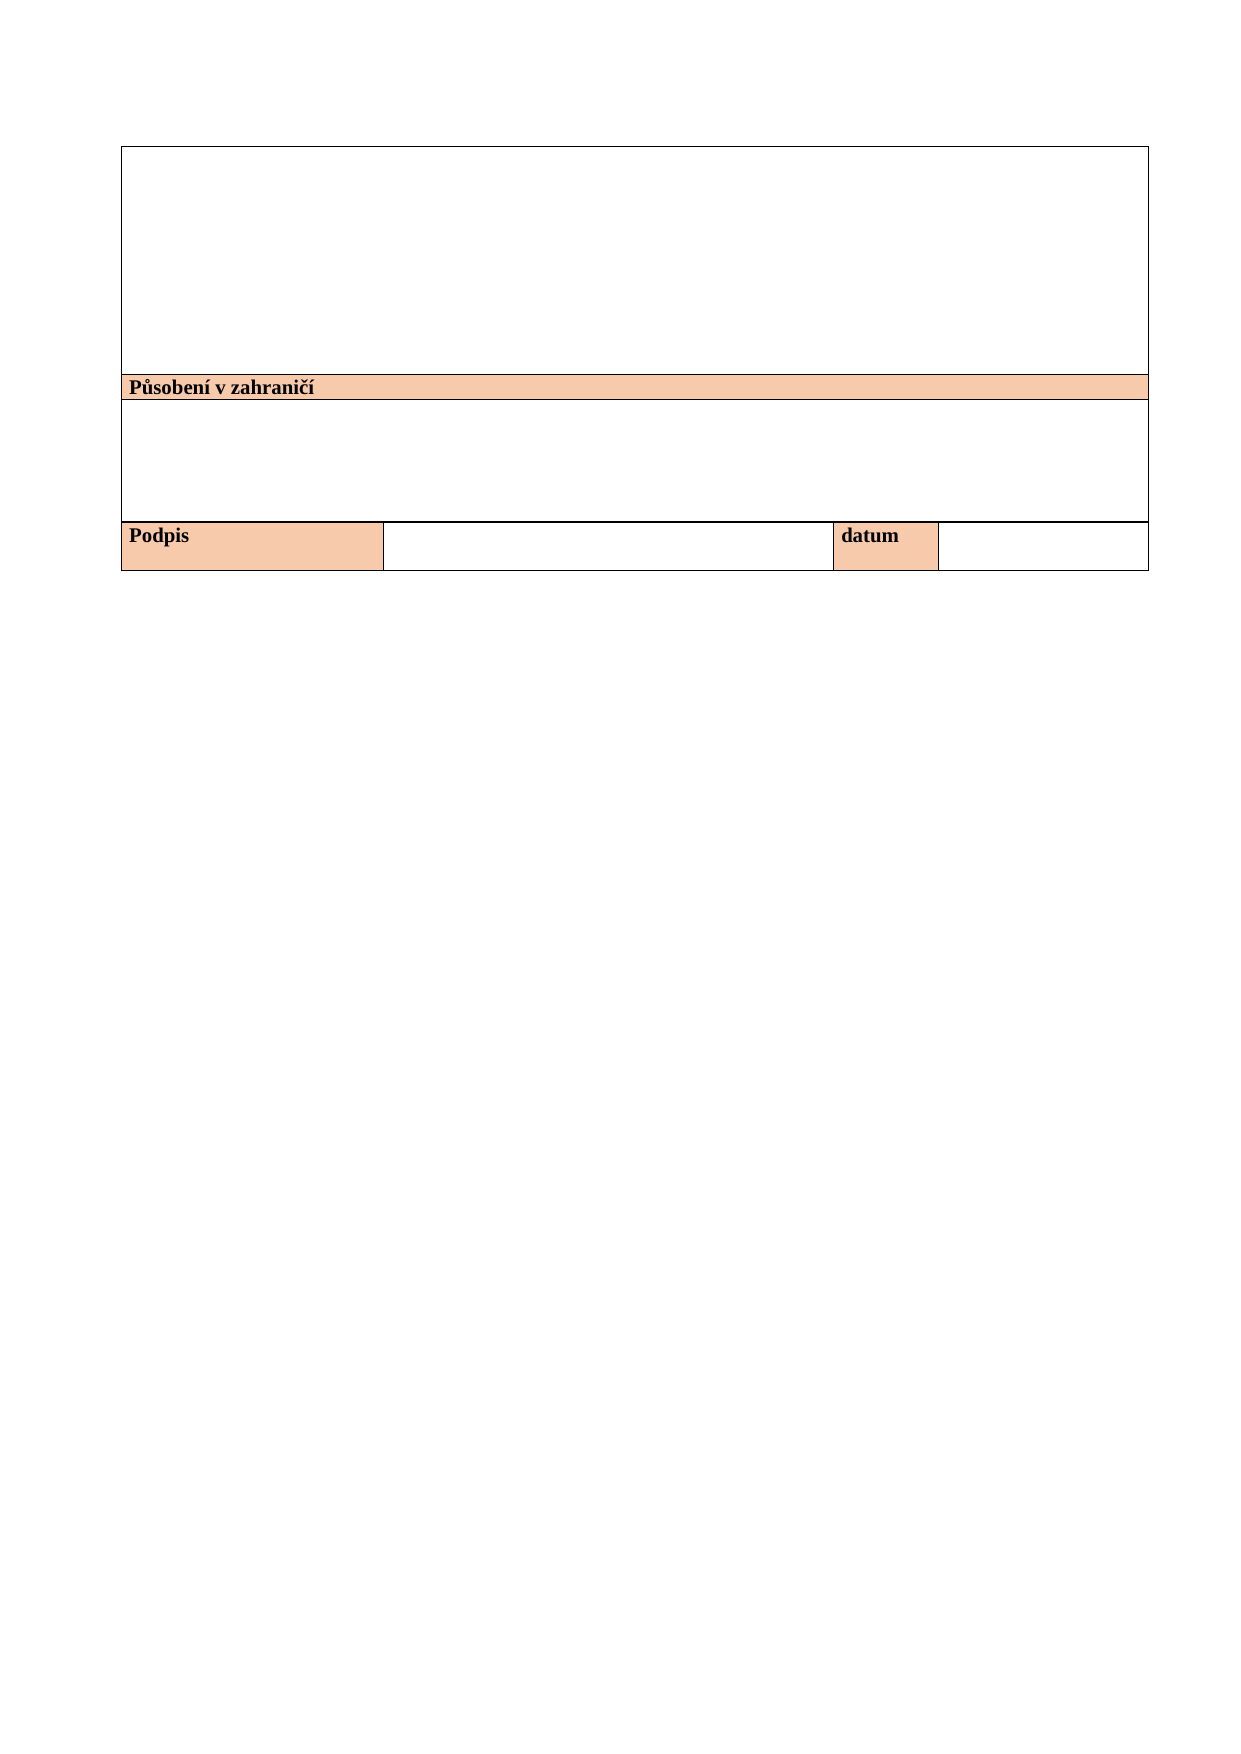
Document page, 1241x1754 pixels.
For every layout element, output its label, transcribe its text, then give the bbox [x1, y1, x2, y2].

table_cell [384, 523, 833, 570]
table_cell [122, 400, 1148, 521]
table_cell [122, 147, 1148, 373]
table_cell [939, 523, 1148, 570]
table_cell Působení v zahraničí [122, 375, 1148, 399]
table_cell datum [834, 523, 938, 570]
table_cell Podpis [122, 523, 383, 570]
